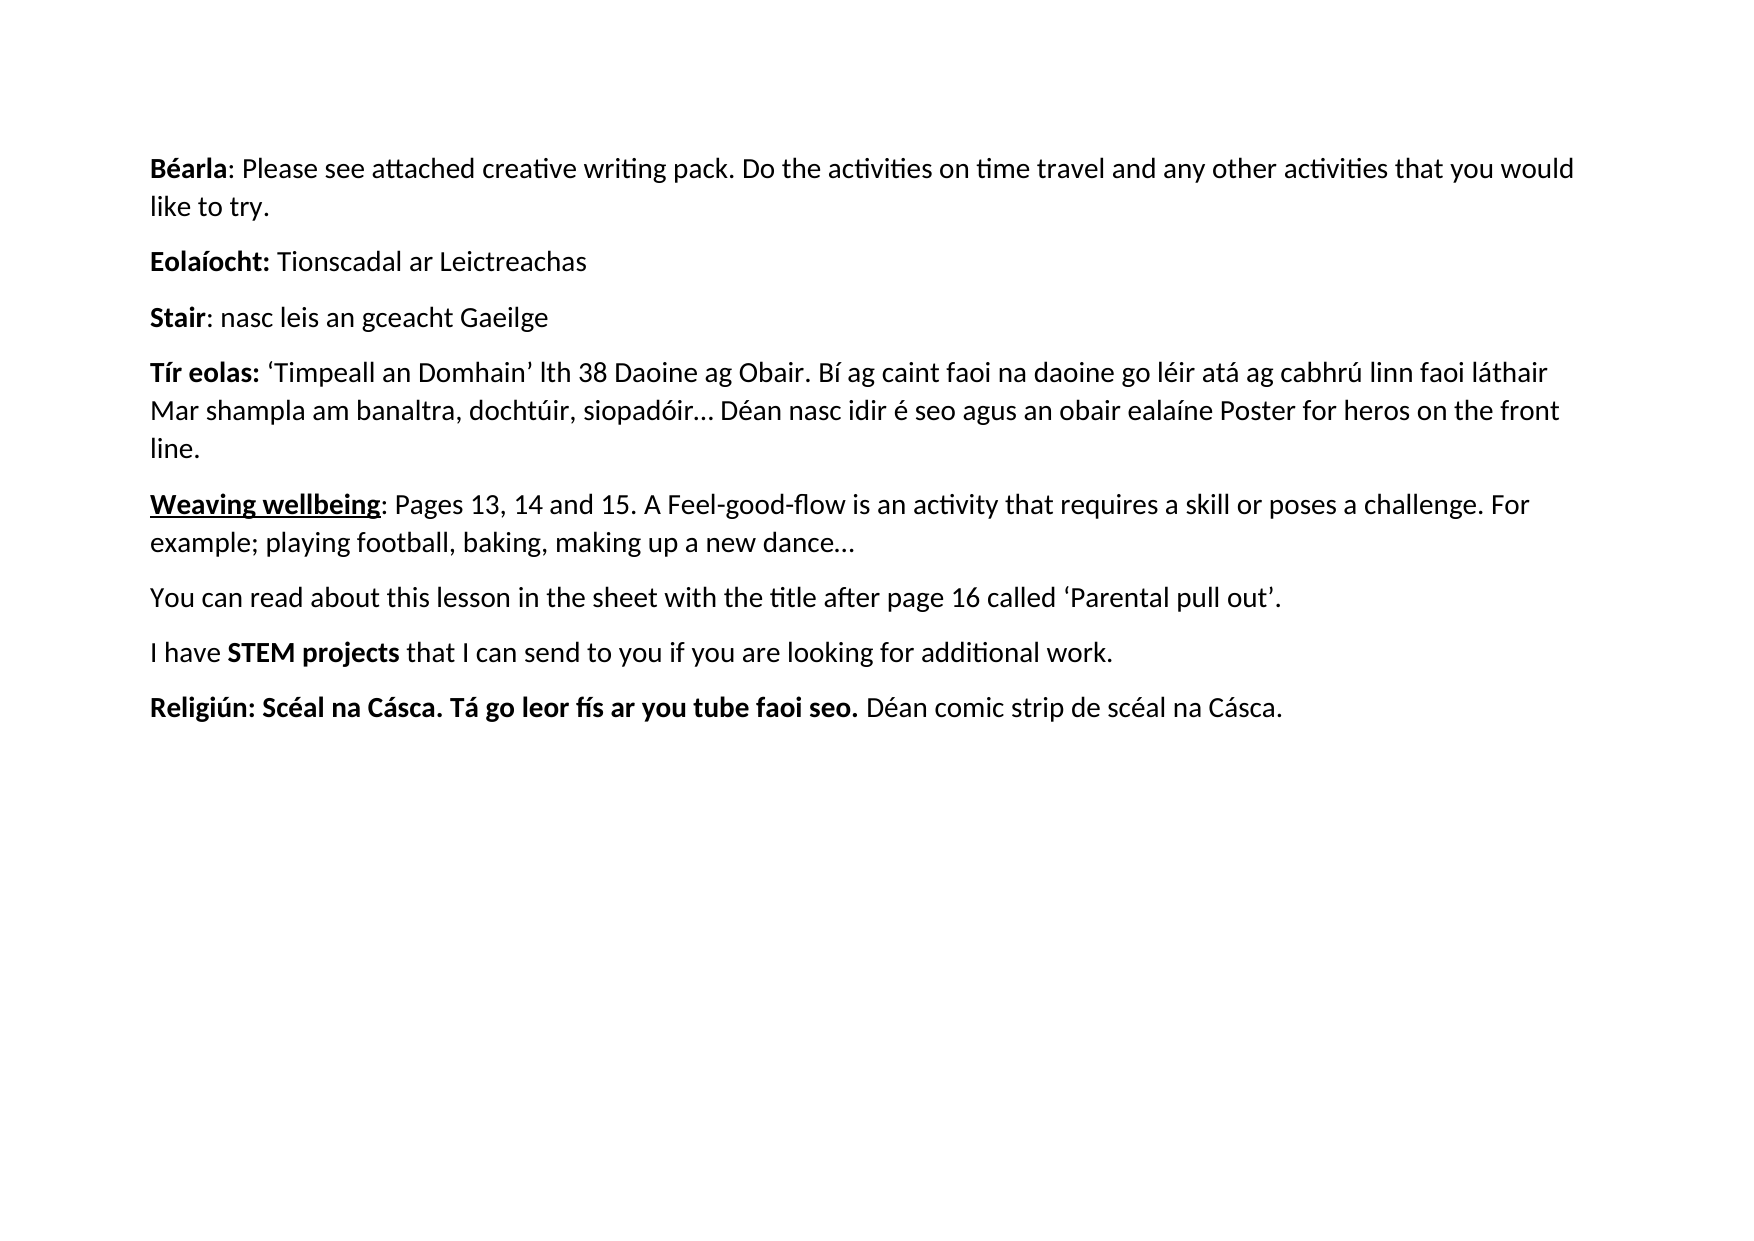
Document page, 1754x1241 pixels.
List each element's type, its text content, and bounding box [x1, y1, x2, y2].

text I have STEM projects that I can send to you if you are looking for additional work. [150, 634, 1604, 670]
text Béarla: Please see attached creative writing pack. Do the activities on time travel and any other activities that you would like to try. [150, 150, 1604, 224]
text Eolaíocht: Tionscadal ar Leictreachas [150, 243, 1604, 279]
text You can read about this lesson in the sheet with the title after page 16 called ‘Parental pull out’. [150, 579, 1604, 615]
text Religiún: Scéal na Cásca. Tá go leor fís ar you tube faoi seo. Déan comic strip de scéal na Cásca. [150, 689, 1604, 725]
text Weaving wellbeing: Pages 13, 14 and 15. A Feel-good-flow is an activity that requires a skill or poses a challenge. For example; playing football, baking, making up a new dance… [150, 486, 1604, 560]
text Stair: nasc leis an gceacht Gaeilge [150, 299, 1604, 334]
text Tír eolas: ‘Timpeall an Domhain’ lth 38 Daoine ag Obair. Bí ag caint faoi na daoine go léir atá ag cabhrú linn faoi láthair Mar shampla am banaltra, dochtúir, siopadóir… Déan nasc idir é seo agus an obair ealaíne Poster for heros on the front line. [150, 354, 1604, 466]
